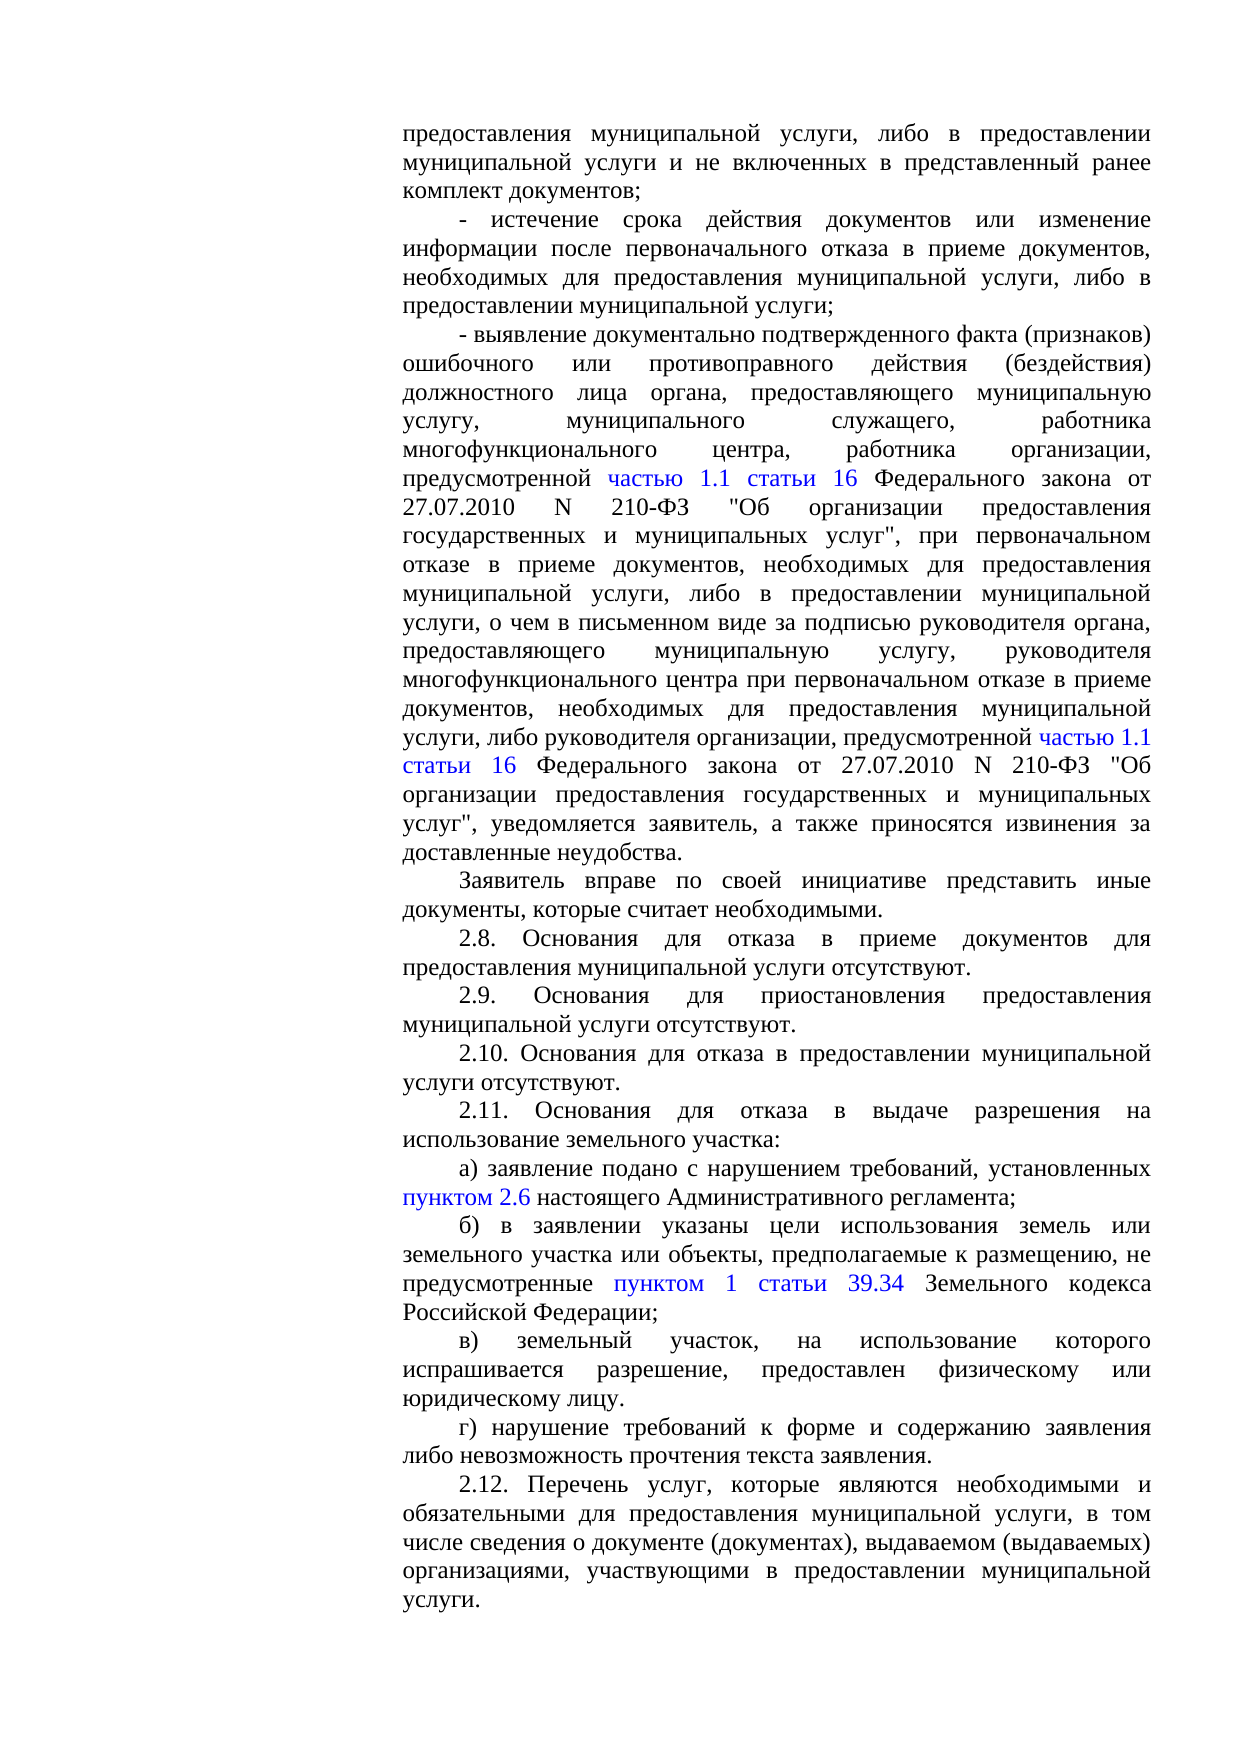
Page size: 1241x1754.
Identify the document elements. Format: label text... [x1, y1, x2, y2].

text г) нарушение требований к форме и содержанию заявления либо невозможность прочтения текста заявления. [402, 1412, 1152, 1469]
text б) в заявлении указаны цели использования земель или земельного участка или объекты, предполагаемые к размещению, не предусмотренные пунктом 1 статьи 39.34 Земельного кодекса Российской Федерации; [402, 1211, 1152, 1326]
text 2.9. Основания для приостановления предоставления муниципальной услуги отсутствуют. [402, 981, 1152, 1038]
text - истечение срока действия документов или изменение информации после первоначального отказа в приеме документов, необходимых для предоставления муниципальной услуги, либо в предоставлении муниципальной услуги; [402, 204, 1152, 319]
text 2.12. Перечень услуг, которые являются необходимыми и обязательными для предоставления муниципальной услуги, в том числе сведения о документе (документах), выдаваемом (выдаваемых) организациями, участвующими в предоставлении муниципальной услуги. [402, 1469, 1152, 1613]
text 2.11. Основания для отказа в выдаче разрешения на использование земельного участка: [402, 1096, 1152, 1153]
text а) заявление подано с нарушением требований, установленных пунктом 2.6 настоящего Административного регламента; [402, 1153, 1152, 1211]
text - выявление документально подтвержденного факта (признаков) ошибочного или противоправного действия (бездействия) должностного лица органа, предоставляющего муниципальную услугу, муниципального служащего, работника многофункционального центра, работника организации, предусмотренной частью 1.1 статьи 16 Федерального закона от 27.07.2010 N 210-ФЗ "Об организации предоставления государственных и муниципальных услуг", при первоначальном отказе в приеме документов, необходимых для предоставления муниципальной услуги, либо в предоставлении муниципальной услуги, о чем в письменном виде за подписью руководителя органа, предоставляющего муниципальную услугу, руководителя многофункционального центра при первоначальном отказе в приеме документов, необходимых для предоставления муниципальной услуги, либо руководителя организации, предусмотренной частью 1.1 статьи 16 Федерального закона от 27.07.2010 N 210-ФЗ "Об организации предоставления государственных и муниципальных услуг", уведомляется заявитель, а также приносятся извинения за доставленные неудобства. [402, 319, 1152, 866]
text Заявитель вправе по своей инициативе представить иные документы, которые считает необходимыми. [402, 866, 1152, 923]
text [402, 118, 1152, 204]
text 2.10. Основания для отказа в предоставлении муниципальной услуги отсутствуют. [402, 1038, 1152, 1096]
text в) земельный участок, на использование которого испрашивается разрешение, предоставлен физическому или юридическому лицу. [402, 1326, 1152, 1412]
text 2.8. Основания для отказа в приеме документов для предоставления муниципальной услуги отсутствуют. [402, 923, 1152, 981]
